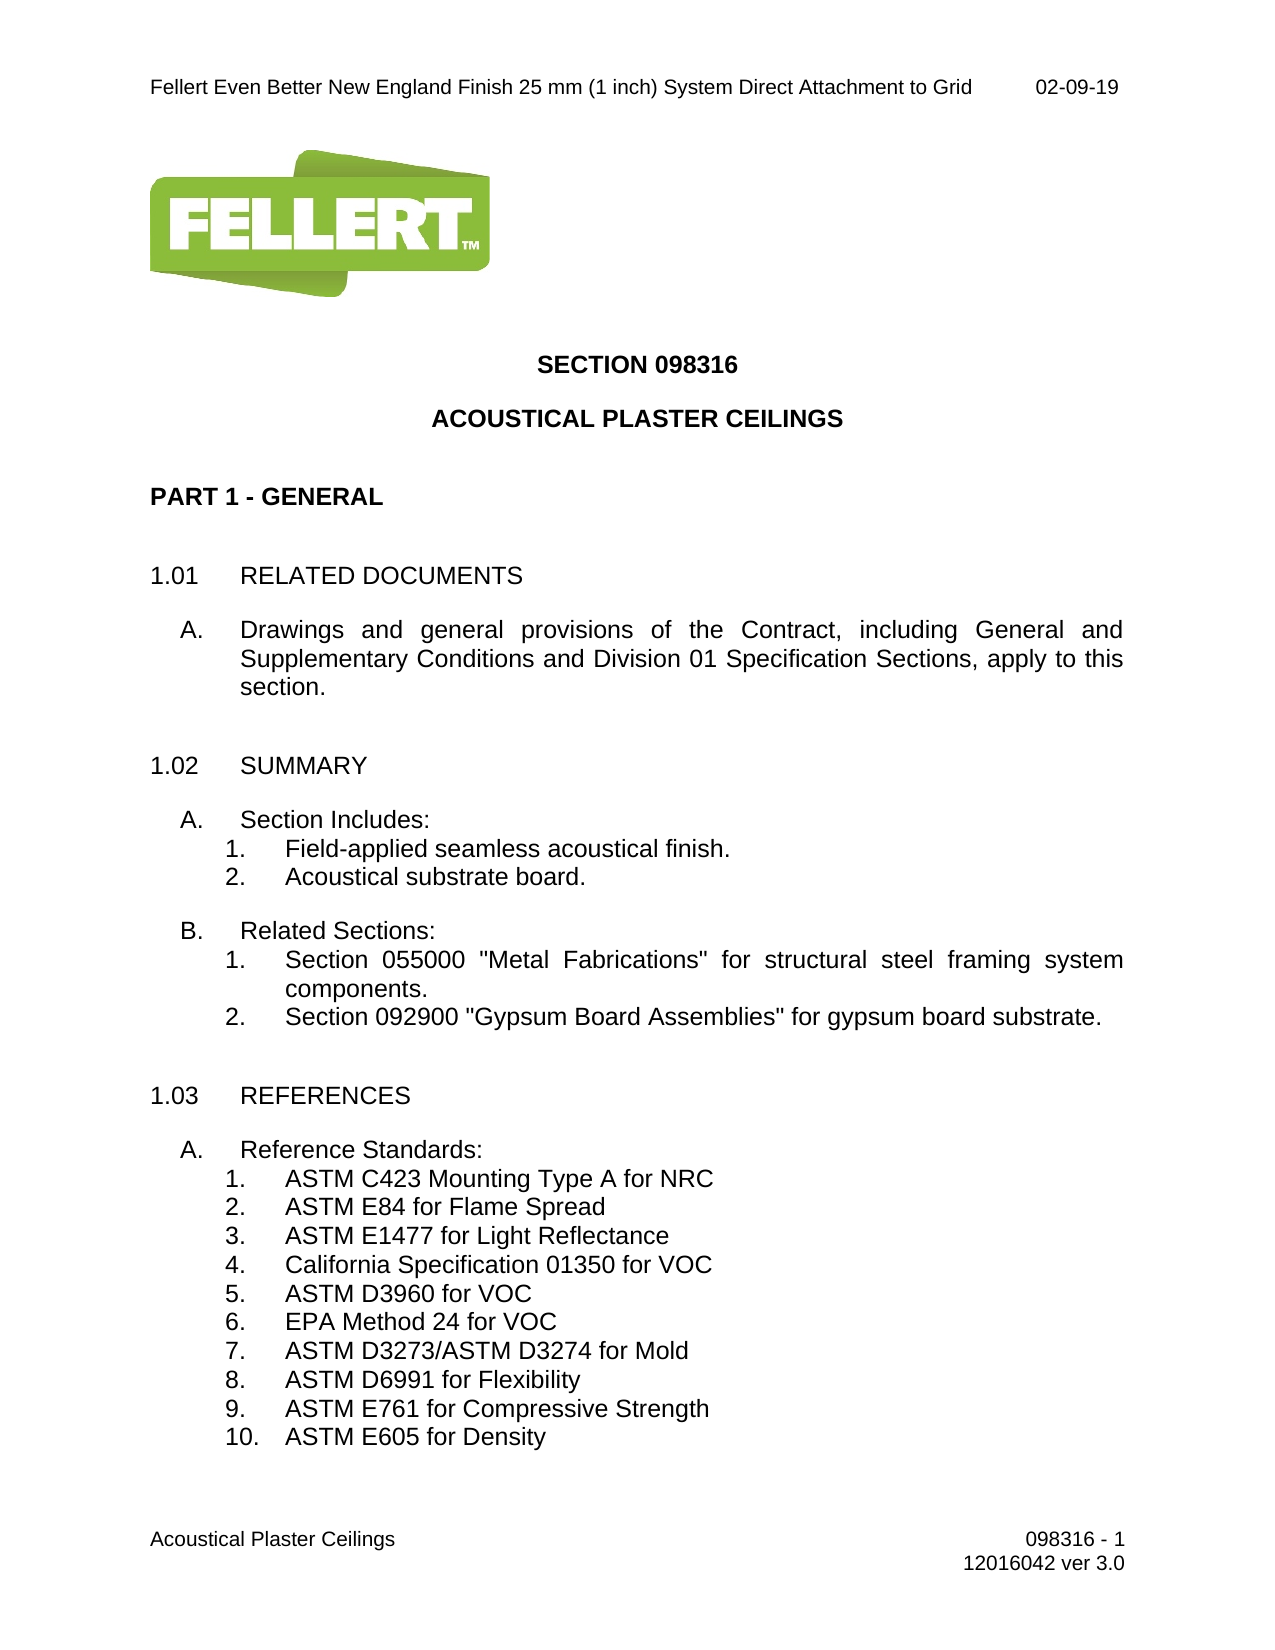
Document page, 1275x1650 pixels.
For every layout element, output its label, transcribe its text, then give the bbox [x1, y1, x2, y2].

text ASTM C423 Mounting Type A for NRC [225, 1164, 1125, 1192]
text ASTM E761 for Compressive Strength [225, 1394, 1125, 1422]
text California Specification 01350 for VOC [225, 1250, 1125, 1279]
text ASTM E84 for Flame Spread [225, 1192, 1125, 1221]
text SECTION 098316 [150, 350, 1125, 379]
text EPA Method 24 for VOC [225, 1307, 1125, 1336]
text ACOUSTICAL PLASTER CEILINGS [150, 404, 1125, 432]
text ASTM D6991 for Flexibility [225, 1365, 1125, 1394]
text Reference Standards: [180, 1135, 1125, 1164]
text Section 055000 "Metal Fabrications" for structural steel framing system components. [225, 945, 1125, 1002]
text ASTM D3273/ASTM D3274 for Mold [225, 1336, 1125, 1365]
text Field-applied seamless acoustical finish. [225, 834, 1125, 862]
picture [150, 150, 490, 297]
text ASTM D3960 for VOC [225, 1279, 1125, 1307]
text SUMMARY [150, 751, 1125, 780]
text RELATED DOCUMENTS [150, 561, 1125, 590]
text Related Sections: [180, 916, 1125, 945]
text ASTM E605 for Density [225, 1422, 1125, 1451]
text Acoustical substrate board. [225, 862, 1125, 891]
text REFERENCES [150, 1081, 1125, 1110]
text Section Includes: [180, 805, 1125, 834]
text Drawings and general provisions of the Contract, including General and Supplementary Conditions and Division 01 Specification Sections, apply to this section. [180, 615, 1125, 701]
text ASTM E1477 for Light Reflectance [225, 1221, 1125, 1250]
text Section 092900 "Gypsum Board Assemblies" for gypsum board substrate. [225, 1002, 1125, 1031]
text GENERAL [150, 482, 1125, 511]
